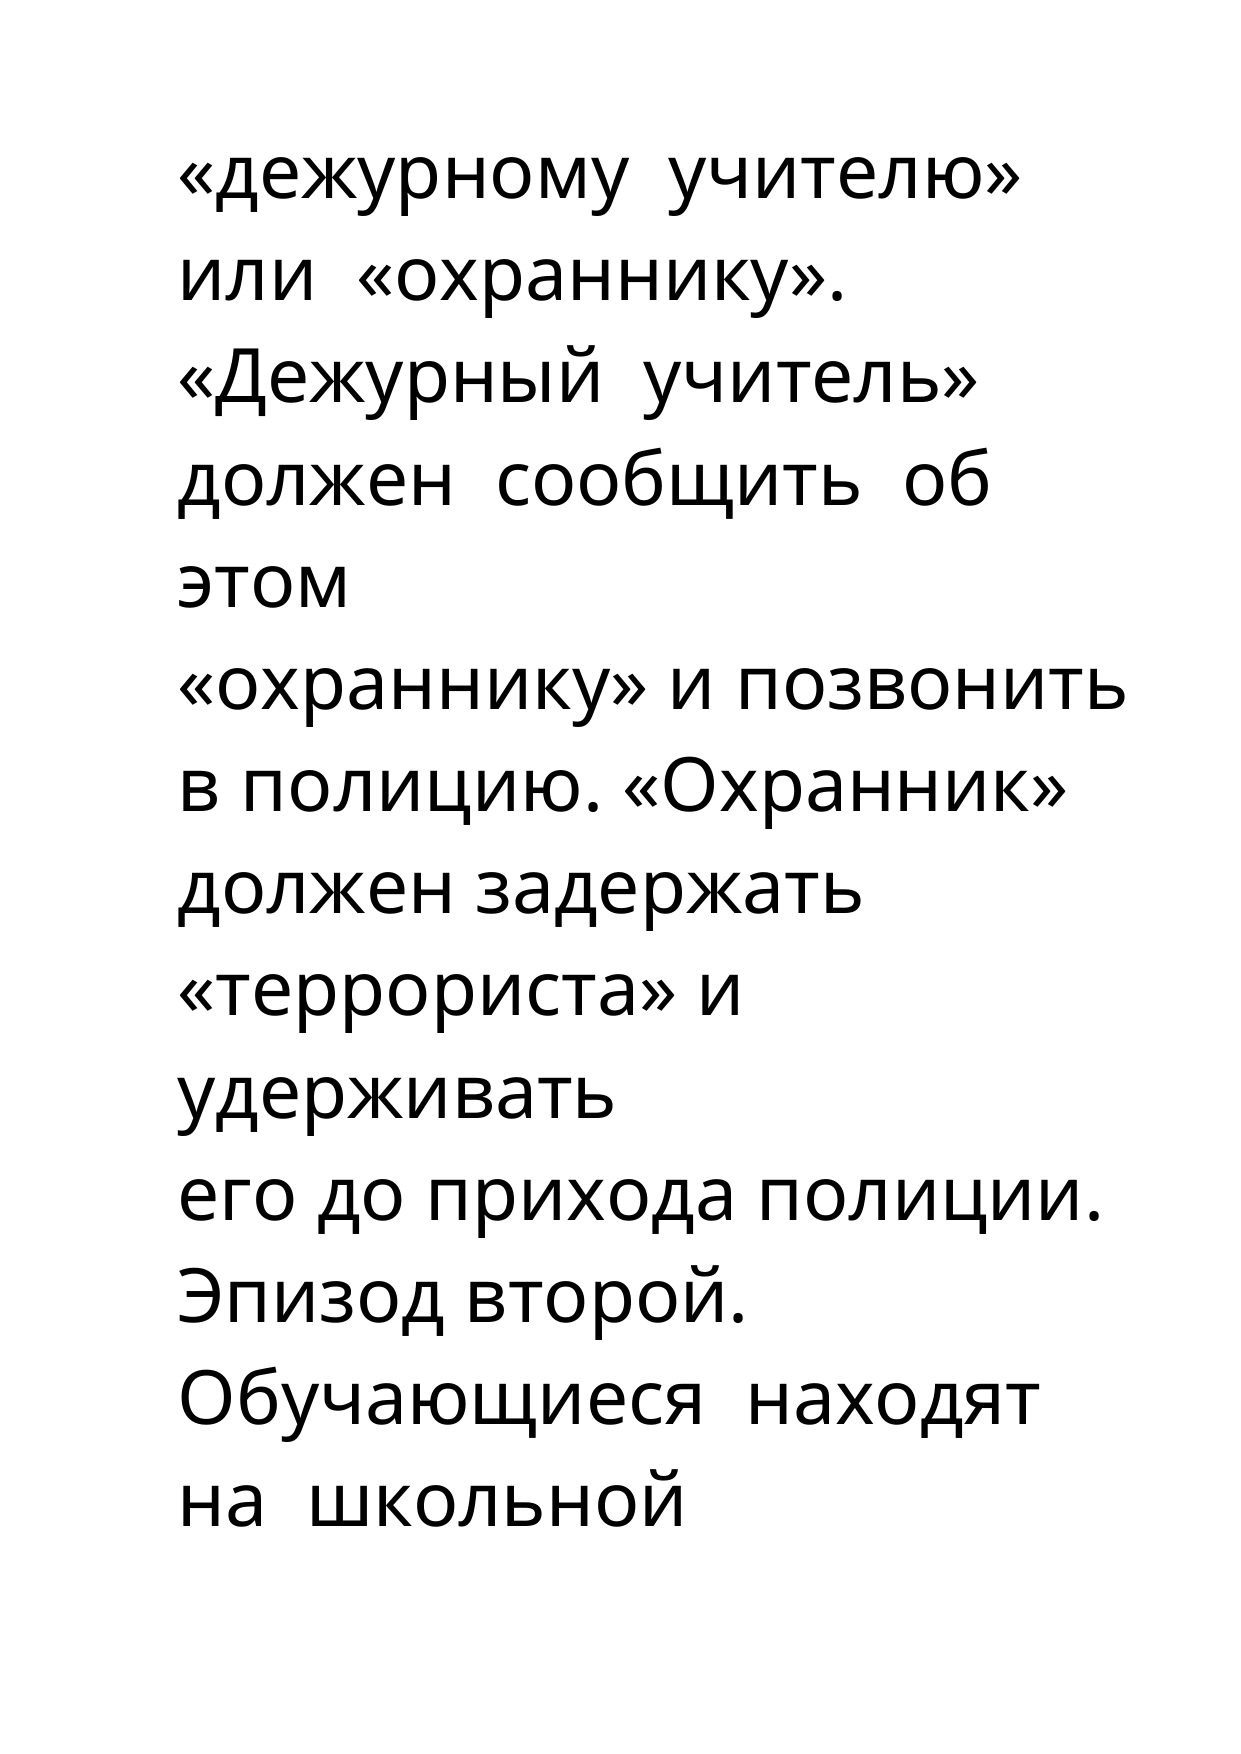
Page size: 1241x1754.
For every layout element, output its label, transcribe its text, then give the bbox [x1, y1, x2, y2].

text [177, 1344, 1152, 1549]
text «дежурному учителю» или «охраннику». «Дежурный учитель» должен сообщить об этом [177, 118, 1152, 629]
text Эпизод второй. [177, 1242, 1152, 1344]
text его до прихода полиции. [177, 1140, 1152, 1242]
text «охраннику» и позвонить в полицию. «Охранник» должен задержать «террориста» и удерживать [177, 629, 1152, 1140]
